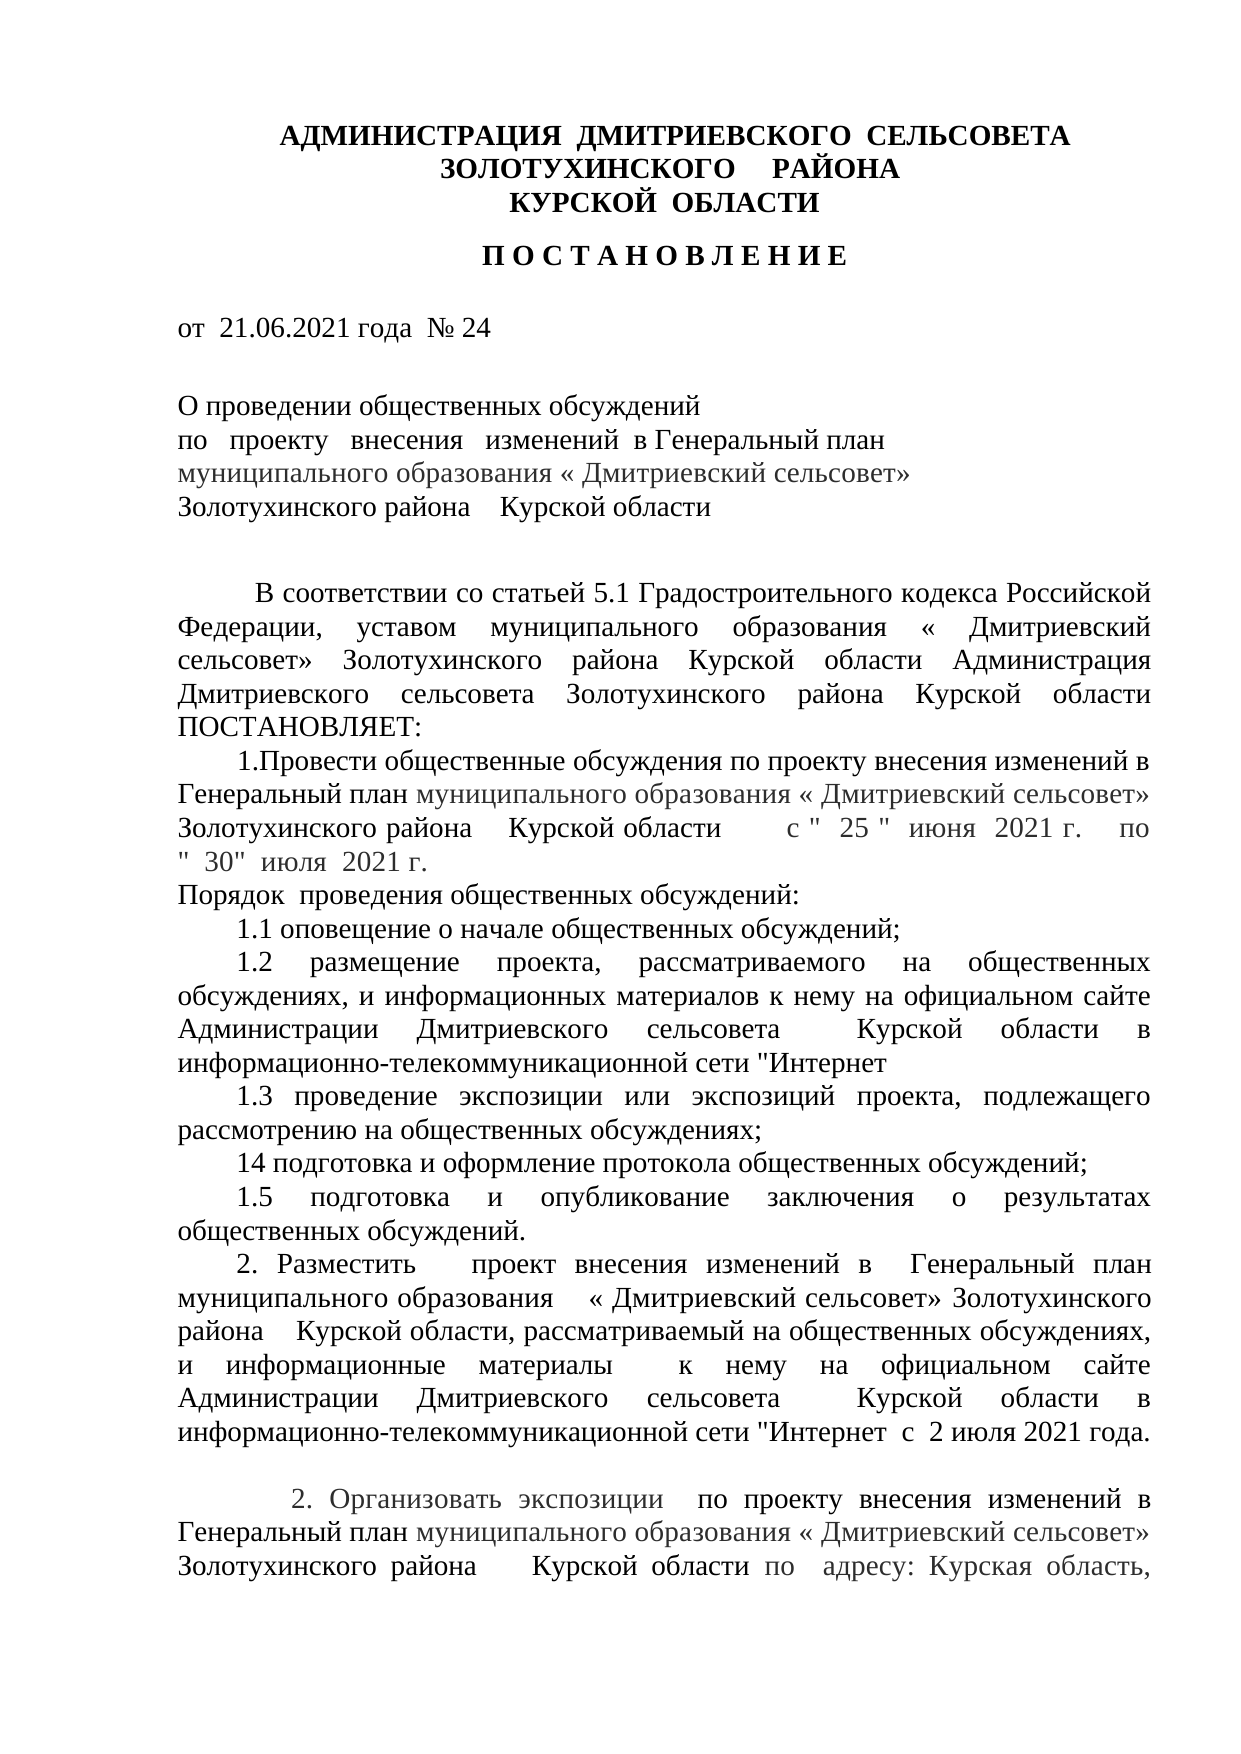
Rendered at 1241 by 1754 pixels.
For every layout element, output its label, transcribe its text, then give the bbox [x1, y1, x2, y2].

text 1.Провести общественные обсуждения по проекту внесения изменений в Генеральный план муниципального образования « Дмитриевский сельсовет» Золотухинского района Курской области с " 25 " июня 2021 г. по " 30" июля 2021 г. [177, 743, 1152, 877]
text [177, 1481, 1152, 1582]
text 2. Разместить проект внесения изменений в Генеральный план муниципального образования « Дмитриевский сельсовет» Золотухинского района Курской области, рассматриваемый на общественных обсуждениях, и информационные материалы к нему на официальном сайте Администрации Дмитриевского сельсовета Курской области в информационно-телекоммуникационной сети "Интернет с 2 июля 2021 года. [177, 1246, 1152, 1447]
text муниципального образования « Дмитриевский сельсовет» [177, 456, 1152, 489]
title АДМИНИСТРАЦИЯ ДМИТРИЕВСКОГО СЕЛЬСОВЕТА [177, 118, 1152, 152]
title КУРСКОЙ ОБЛАСТИ [177, 185, 1152, 219]
text 1.1 оповещение о начале общественных обсуждений; [177, 911, 1152, 944]
text 1.2 размещение проекта, рассматриваемого на общественных обсуждениях, и информационных материалов к нему на официальном сайте Администрации Дмитриевского сельсовета Курской области в информационно-телекоммуникационной сети "Интернет [177, 944, 1152, 1078]
text Золотухинского района Курской области [177, 489, 1152, 523]
text Порядок проведения общественных обсуждений: [177, 877, 1152, 911]
text по проекту внесения изменений в Генеральный план [177, 422, 1152, 456]
text О проведении общественных обсуждений [177, 388, 1152, 422]
text 14 подготовка и оформление протокола общественных обсуждений; [177, 1146, 1152, 1179]
text В соответствии со статьей 5.1 Градостроительного кодекса Российской Федерации, уставом муниципального образования « Дмитриевский сельсовет» Золотухинского района Курской области Администрация Дмитриевского сельсовета Золотухинского района Курской области ПОСТАНОВЛЯЕТ: [177, 575, 1152, 743]
title ЗОЛОТУХИНСКОГО РАЙОНА [177, 152, 1152, 185]
title П О С Т А Н О В Л Е Н И Е [177, 238, 1152, 271]
text 1.3 проведение экспозиции или экспозиций проекта, подлежащего рассмотрению на общественных обсуждениях; [177, 1078, 1152, 1146]
title от 21.06.2021 года № 24 [177, 310, 1152, 343]
text 1.5 подготовка и опубликование заключения о результатах общественных обсуждений. [177, 1179, 1152, 1246]
